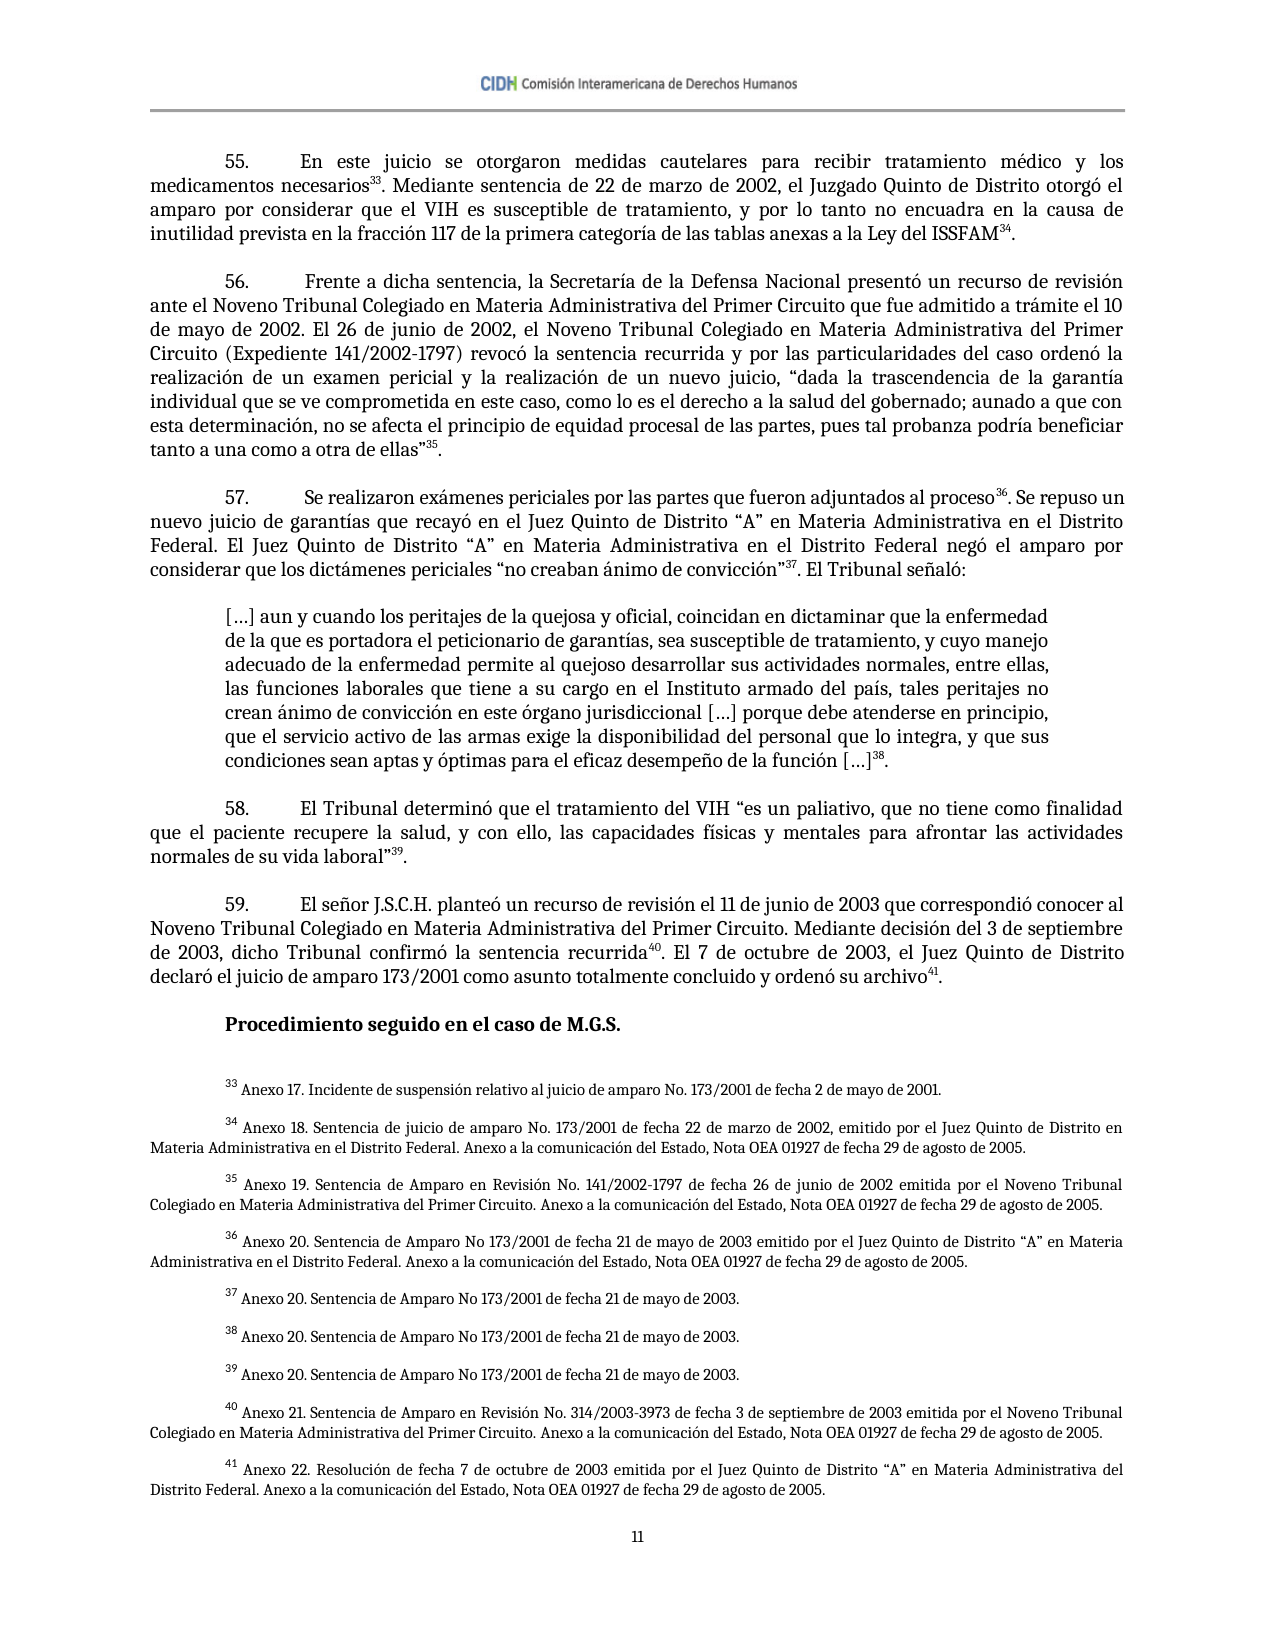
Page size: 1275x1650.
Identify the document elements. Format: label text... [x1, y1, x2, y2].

text Procedimiento seguido en el caso de M.G.S. [150, 1012, 1125, 1036]
list Frente a dicha sentencia, la Secretaría de la Defensa Nacional presentó un recurso de revisión ante el Noveno Tribunal Colegiado en Materia Administrativa del Primer Circuito que fue admitido a trámite el 10 de mayo de 2002. El 26 de junio de 2002, el Noveno Tribunal Colegiado en Materia Administrativa del Primer Circuito (Expediente 141/2002-1797) revocó la sentencia recurrida y por las particularidades del caso ordenó la realización de un examen pericial y la realización de un nuevo juicio, “dada la trascendencia de la garantía individual que se ve comprometida en este caso, como lo es el derecho a la salud del gobernado; aunado a que con esta determinación, no se afecta el principio de equidad procesal de las partes, pues tal probanza podría beneficiar tanto a una como a otra de ellas”. [150, 270, 1125, 461]
text […] aun y cuando los peritajes de la quejosa y oficial, coincidan en dictaminar que la enfermedad de la que es portadora el peticionario de garantías, sea susceptible de tratamiento, y cuyo manejo adecuado de la enfermedad permite al quejoso desarrollar sus actividades normales, entre ellas, las funciones laborales que tiene a su cargo en el Instituto armado del país, tales peritajes no crean ánimo de convicción en este órgano jurisdiccional […] porque debe atenderse en principio, que el servicio activo de las armas exige la disponibilidad del personal que lo integra, y que sus condiciones sean aptas y óptimas para el eficaz desempeño de la función […]. [225, 605, 1050, 773]
list El señor J.S.C.H. planteó un recurso de revisión el 11 de junio de 2003 que correspondió conocer al Noveno Tribunal Colegiado en Materia Administrativa del Primer Circuito. Mediante decisión del 3 de septiembre de 2003, dicho Tribunal confirmó la sentencia recurrida. El 7 de octubre de 2003, el Juez Quinto de Distrito declaró el juicio de amparo 173/2001 como asunto totalmente concluido y ordenó su archivo. [150, 893, 1125, 988]
list En este juicio se otorgaron medidas cautelares para recibir tratamiento médico y los medicamentos necesarios. Mediante sentencia de 22 de marzo de 2002, el Juzgado Quinto de Distrito otorgó el amparo por considerar que el VIH es susceptible de tratamiento, y por lo tanto no encuadra en la causa de inutilidad prevista en la fracción 117 de la primera categoría de las tablas anexas a la Ley del ISSFAM. [150, 150, 1125, 246]
list Se realizaron exámenes periciales por las partes que fueron adjuntados al proceso. Se repuso un nuevo juicio de garantías que recayó en el Juez Quinto de Distrito “A” en Materia Administrativa en el Distrito Federal. El Juez Quinto de Distrito “A” en Materia Administrativa en el Distrito Federal negó el amparo por considerar que los dictámenes periciales “no creaban ánimo de convicción”. El Tribunal señaló: [150, 485, 1125, 581]
picture [475, 75, 800, 93]
list El Tribunal determinó que el tratamiento del VIH “es un paliativo, que no tiene como finalidad que el paciente recupere la salud, y con ello, las capacidades físicas y mentales para afrontar las actividades normales de su vida laboral”. [150, 797, 1125, 869]
